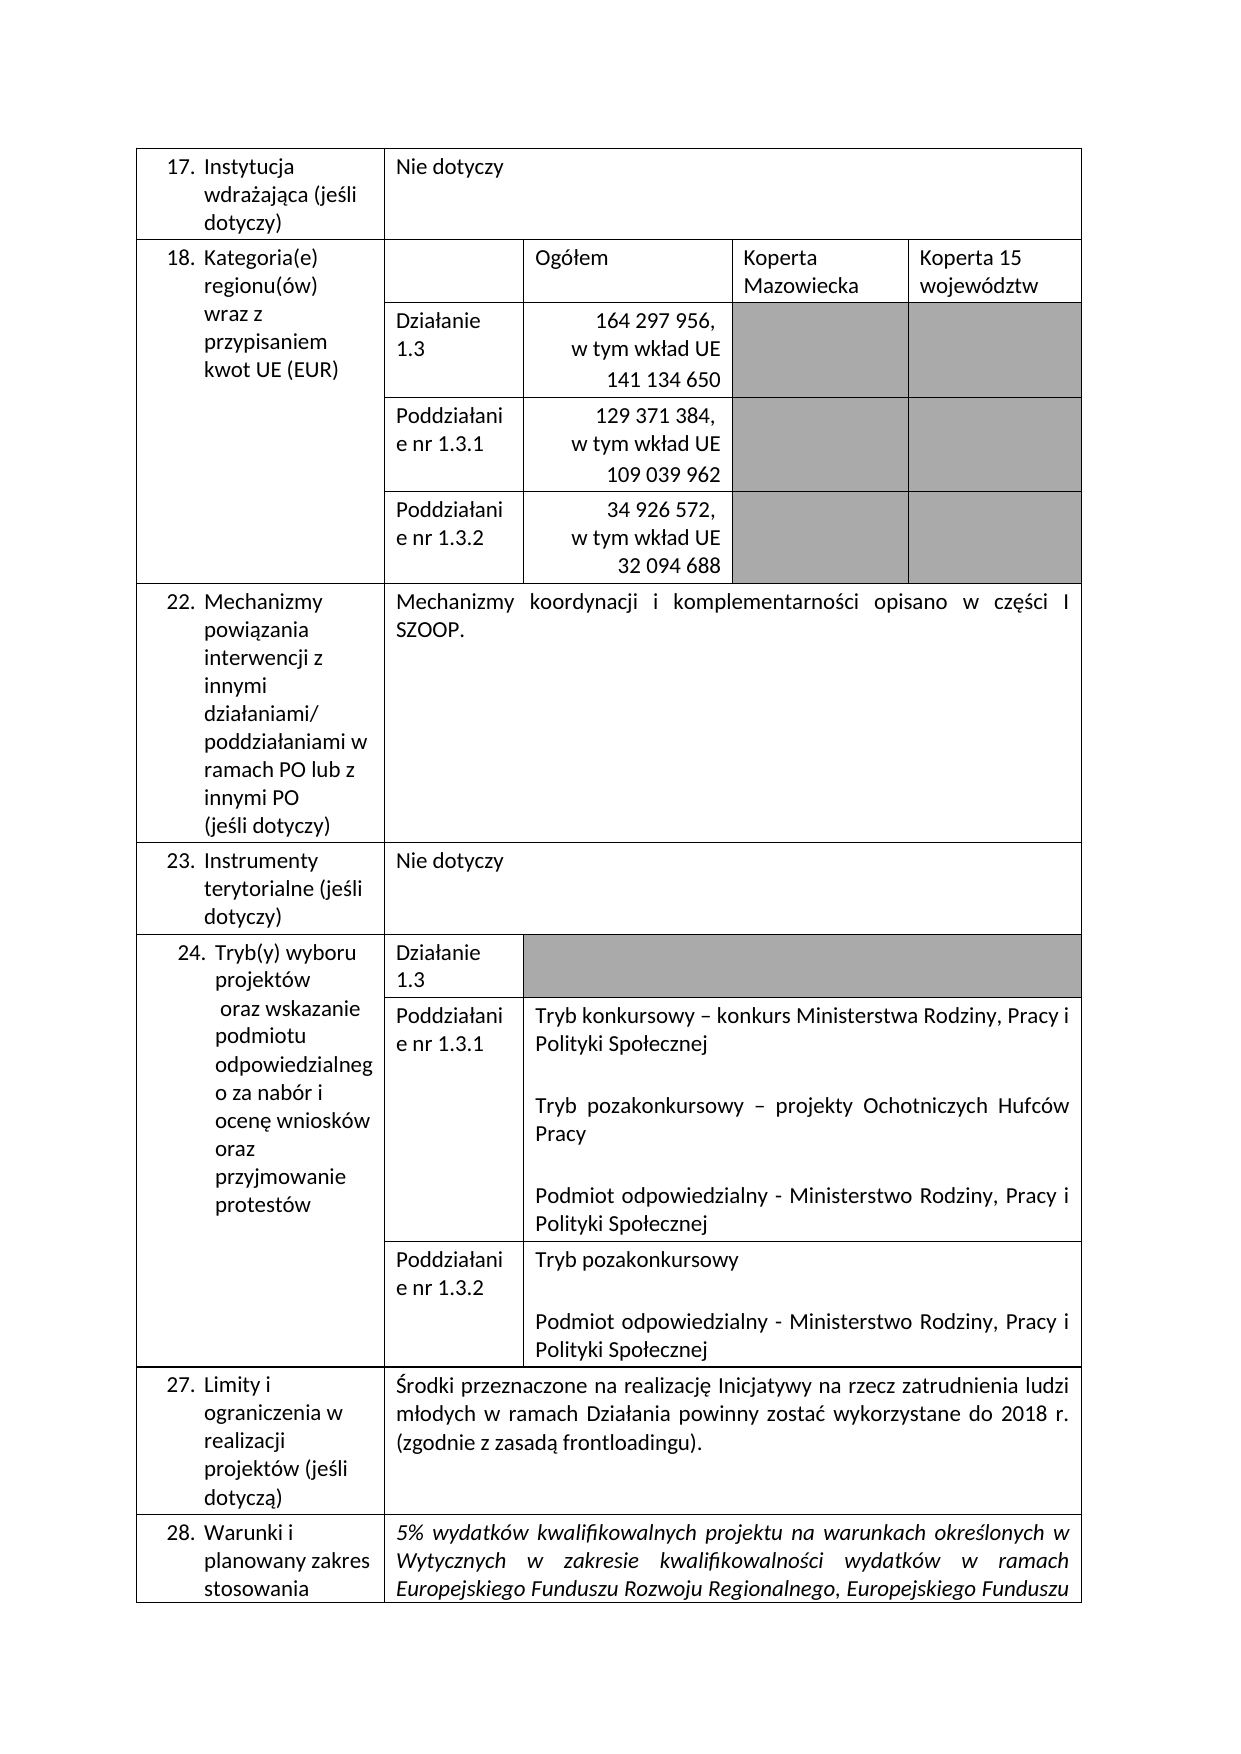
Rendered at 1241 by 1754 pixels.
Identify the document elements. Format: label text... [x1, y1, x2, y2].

table_cell Tryb konkursowy – konkurs Ministerstwa Rodziny, Pracy i Polityki Społecznej Tryb pozakonkursowy – projekty Ochotniczych Hufców Pracy Podmiot odpowiedzialny - Ministerstwo Rodziny, Pracy i Polityki Społecznej [524, 998, 1081, 1241]
table_cell 34 926 572, w tym wkład UE 32 094 688 [524, 492, 732, 583]
table_cell 164 297 956, w tym wkład UE 141 134 650 [524, 303, 732, 397]
table_cell [909, 303, 1081, 397]
table_cell Tryb pozakonkursowy Podmiot odpowiedzialny - Ministerstwo Rodziny, Pracy i Polityki Społecznej [524, 1242, 1081, 1366]
table_cell Mechanizmy powiązania interwencji z innymi działaniami/ poddziałaniami w ramach PO lub z innymi PO (jeśli dotyczy) [137, 584, 384, 842]
table_cell Instytucja wdrażająca (jeśli dotyczy) [137, 149, 384, 239]
table_cell [733, 398, 908, 491]
table_cell [733, 303, 908, 397]
table_cell [909, 398, 1081, 491]
table_cell Koperta Mazowiecka [733, 240, 908, 302]
table_cell [385, 240, 523, 302]
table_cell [137, 1515, 384, 1602]
table_cell Ogółem [524, 240, 732, 302]
table_cell Poddziałanie nr 1.3.2 [385, 492, 523, 583]
table_cell [909, 492, 1081, 583]
table_cell Poddziałanie nr 1.3.1 [385, 398, 523, 491]
table_cell Działanie 1.3 [385, 303, 523, 397]
table_cell [733, 492, 908, 583]
table_cell 129 371 384, w tym wkład UE 109 039 962 [524, 398, 732, 491]
table_cell Środki przeznaczone na realizację Inicjatywy na rzecz zatrudnienia ludzi młodych w ramach Działania powinny zostać wykorzystane do 2018 r. (zgodnie z zasadą frontloadingu). [385, 1368, 1081, 1514]
table_cell Nie dotyczy [385, 843, 1081, 933]
table_cell Nie dotyczy [385, 149, 1081, 239]
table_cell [385, 1515, 1081, 1602]
table_cell Poddziałanie nr 1.3.1 [385, 998, 523, 1241]
table_cell Koperta 15 województw [909, 240, 1081, 302]
table_cell [524, 935, 1081, 997]
table_cell Mechanizmy koordynacji i komplementarności opisano w części I SZOOP. [385, 584, 1081, 842]
table_cell Działanie 1.3 [385, 935, 523, 997]
table_cell Limity i ograniczenia w realizacji projektów (jeśli dotyczą) [137, 1368, 384, 1514]
table_cell Instrumenty terytorialne (jeśli dotyczy) [137, 843, 384, 933]
table_cell Poddziałanie nr 1.3.2 [385, 1242, 523, 1366]
table_cell Kategoria(e) regionu(ów) wraz z przypisaniem kwot UE (EUR) [137, 240, 384, 583]
table_cell Tryb(y) wyboru projektów oraz wskazanie podmiotu odpowiedzialnego za nabór i ocenę wniosków oraz przyjmowanie protestów [137, 935, 384, 1366]
